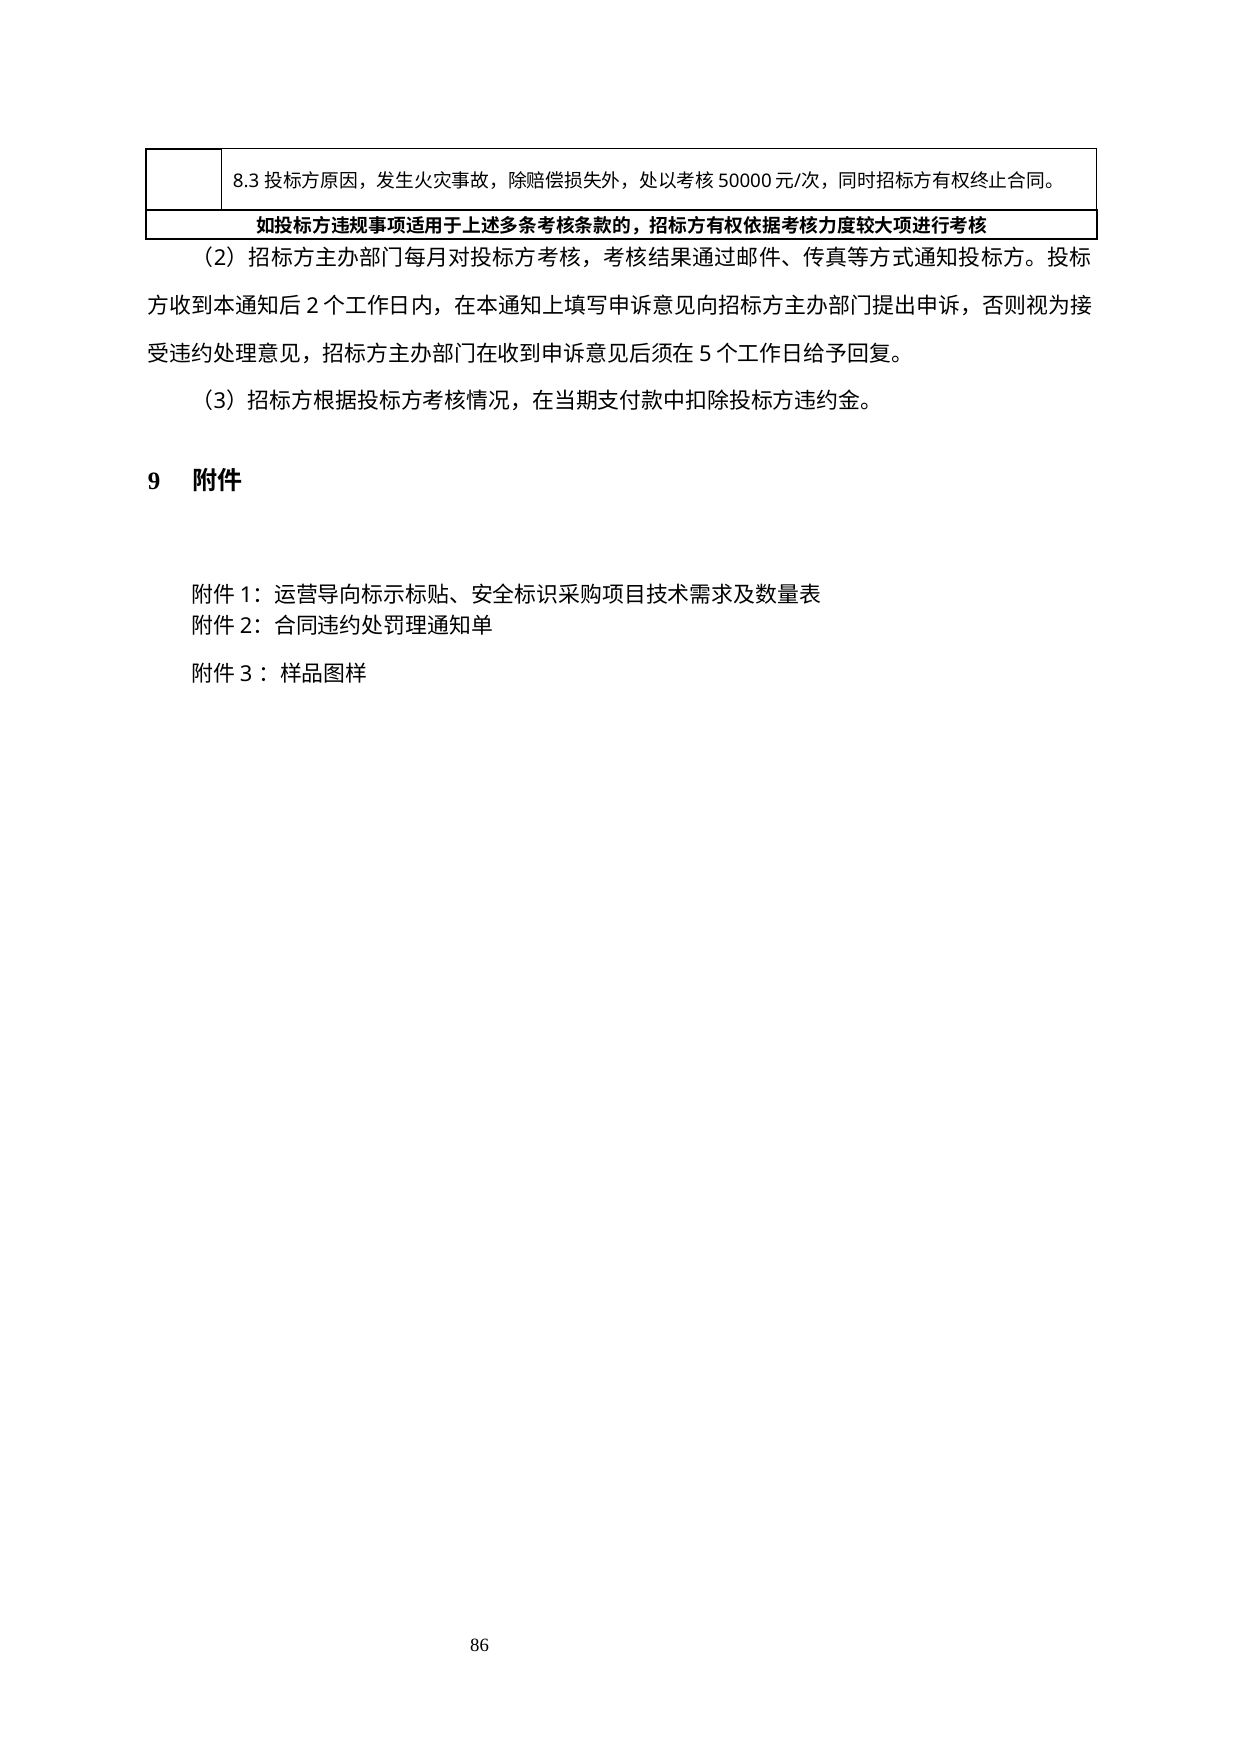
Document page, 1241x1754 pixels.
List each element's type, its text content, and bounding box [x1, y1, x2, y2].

subtitle 附件 [148, 461, 1095, 497]
text （2）招标方主办部门每月对投标方考核，考核结果通过邮件、传真等方式通知投标方。投标方收到本通知后2个工作日内，在本通知上填写申诉意见向招标方主办部门提出申诉，否则视为接受违约处理意见，招标方主办部门在收到申诉意见后须在5个工作日给予回复。 [148, 240, 1092, 367]
text （3）招标方根据投标方考核情况，在当期支付款中扣除投标方违约金。 [148, 383, 1092, 415]
table_cell 如投标方违规事项适用于上述多条考核条款的，招标方有权依据考核力度较大项进行考核 [147, 211, 1096, 238]
text 附件1：运营导向标示标贴、安全标识采购项目技术需求及数量表 [148, 577, 1092, 608]
subtitle 附件3 ：样品图样 [148, 656, 1095, 688]
table_cell 8.3 投标方原因，发生火灾事故，除赔偿损失外，处以考核50000元/次，同时招标方有权终止合同。 [222, 149, 1096, 209]
text 附件2：合同违约处罚理通知单 [148, 608, 1092, 640]
